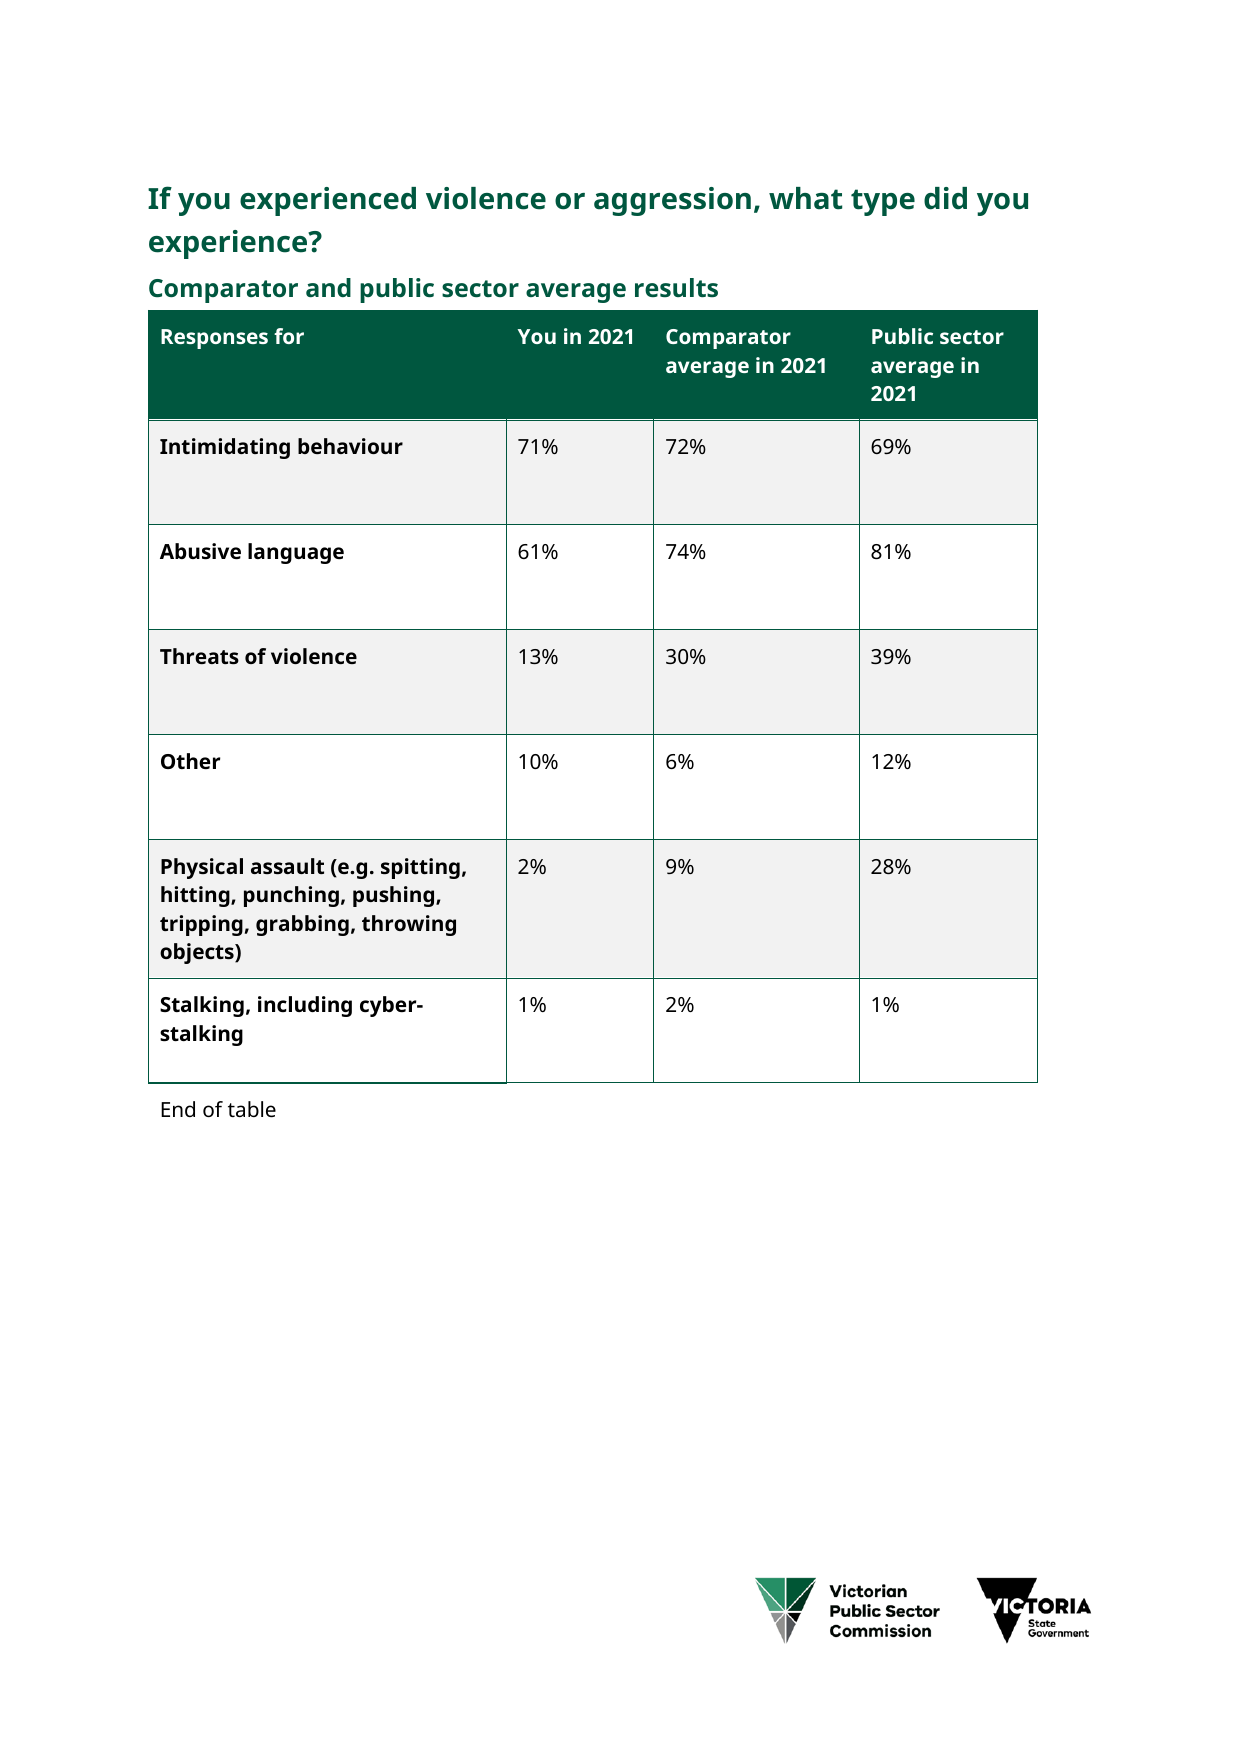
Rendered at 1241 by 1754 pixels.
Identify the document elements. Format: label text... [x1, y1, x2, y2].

subtitle Comparator and public sector average results [148, 270, 1092, 304]
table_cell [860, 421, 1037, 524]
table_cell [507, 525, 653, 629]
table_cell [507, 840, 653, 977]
subtitle If you experienced violence or aggression, what type did you experience? [148, 178, 1092, 261]
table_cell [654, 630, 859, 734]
picture [754, 1577, 1093, 1645]
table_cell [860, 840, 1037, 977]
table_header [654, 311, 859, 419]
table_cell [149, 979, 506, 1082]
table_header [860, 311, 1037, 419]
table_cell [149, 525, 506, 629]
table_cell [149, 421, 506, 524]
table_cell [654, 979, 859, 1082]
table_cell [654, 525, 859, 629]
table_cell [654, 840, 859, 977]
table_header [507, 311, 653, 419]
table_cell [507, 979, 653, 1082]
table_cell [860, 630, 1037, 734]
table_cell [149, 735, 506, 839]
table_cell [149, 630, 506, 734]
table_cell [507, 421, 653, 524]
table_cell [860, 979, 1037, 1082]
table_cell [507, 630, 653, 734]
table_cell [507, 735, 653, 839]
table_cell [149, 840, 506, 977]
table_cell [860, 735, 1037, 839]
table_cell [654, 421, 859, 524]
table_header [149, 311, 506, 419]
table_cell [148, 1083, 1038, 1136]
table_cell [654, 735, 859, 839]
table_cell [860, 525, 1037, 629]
